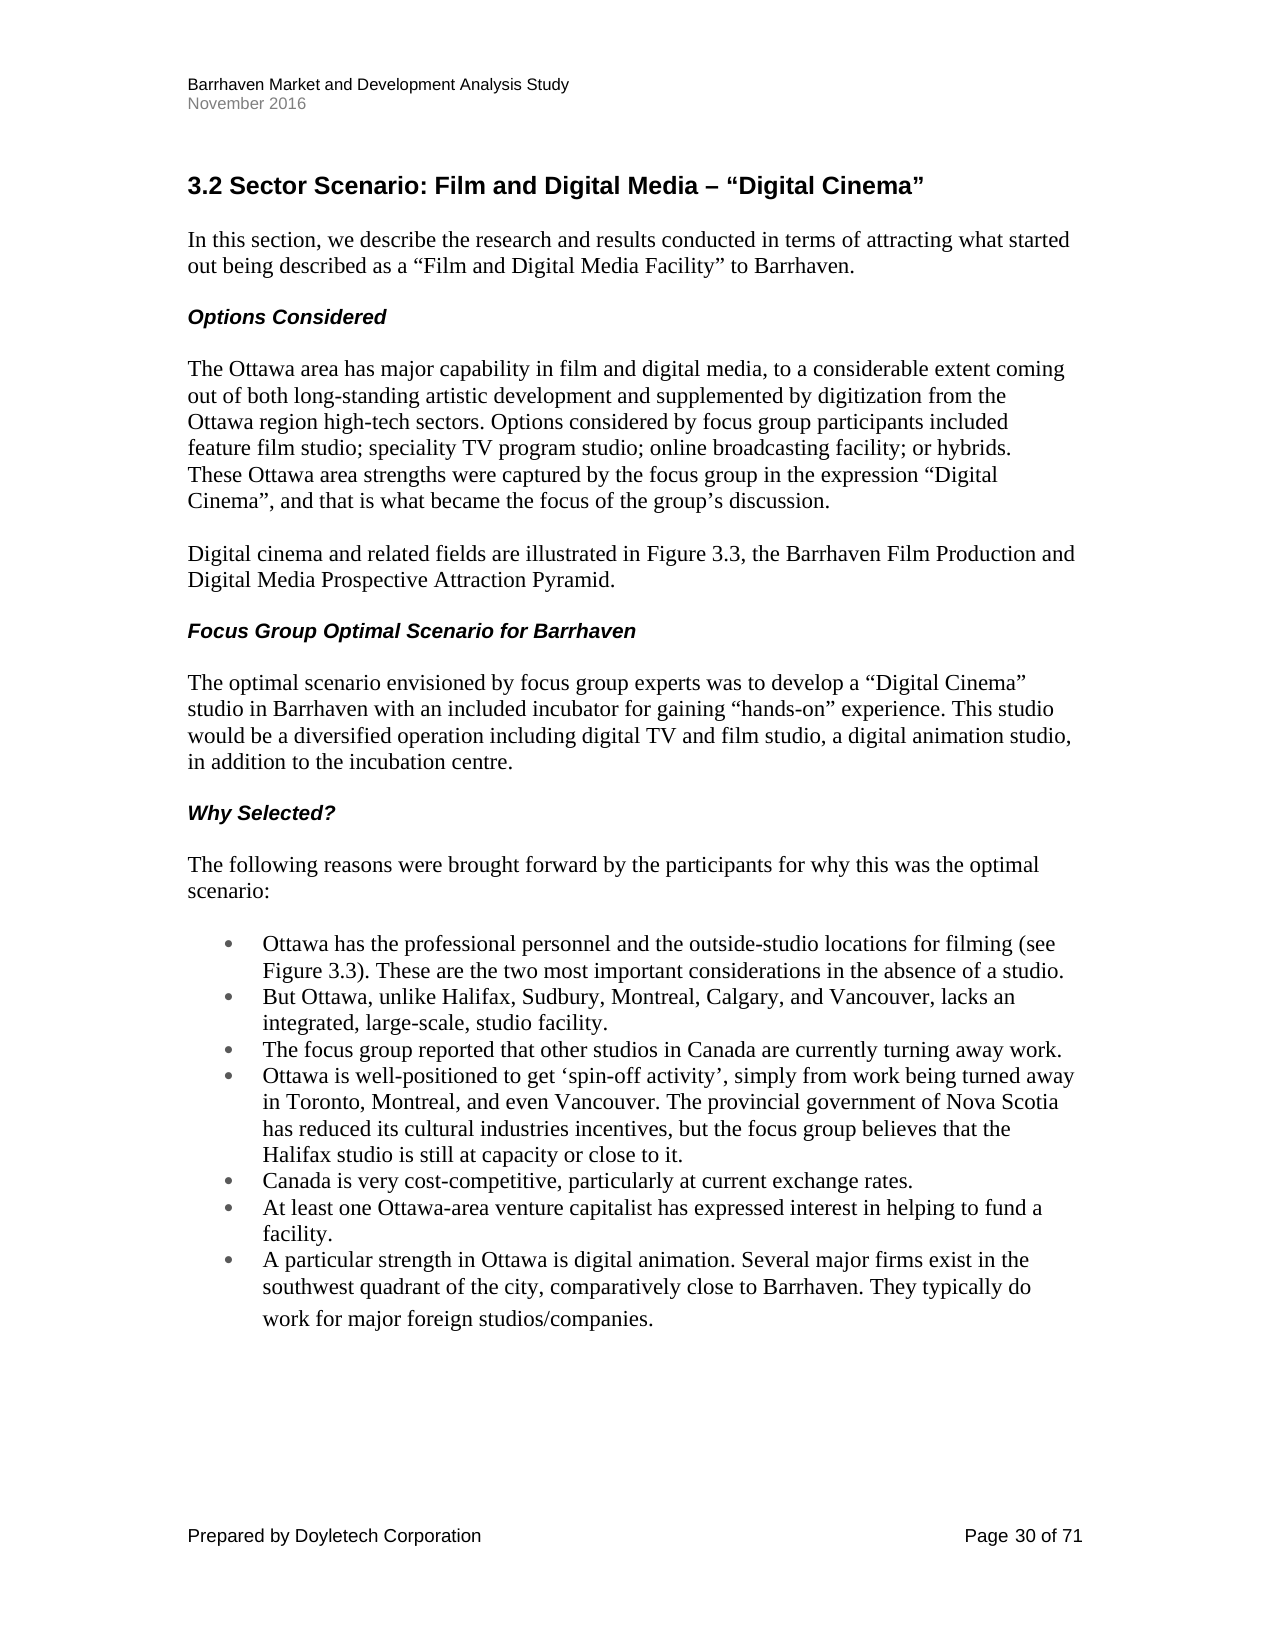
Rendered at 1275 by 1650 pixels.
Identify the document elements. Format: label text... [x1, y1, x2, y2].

title The following reasons were brought forward by the participants for why this was the optimal scenario: [187, 851, 1077, 904]
title Canada is very cost-competitive, particularly at current exchange rates. [225, 1167, 1077, 1194]
title The optimal scenario envisioned by focus group experts was to develop a “Digital Cinema” studio in Barrhaven with an included incubator for gaining “hands-on” experience. This studio would be a diversified operation including digital TV and film studio, a digital animation studio, in addition to the incubation centre. [187, 669, 1077, 774]
title But Ottawa, unlike Halifax, Sudbury, Montreal, Calgary, and Vancouver, lacks an integrated, large-scale, studio facility. [225, 983, 1077, 1036]
title Why Selected? [187, 801, 1077, 825]
title These Ottawa area strengths were captured by the focus group in the expression “Digital Cinema”, and that is what became the focus of the group’s discussion. [187, 461, 1077, 513]
title Ottawa has the professional personnel and the outside-studio locations for filming (see Figure 3.3). These are the two most important considerations in the absence of a studio. [225, 930, 1077, 983]
title At least one Ottawa-area venture capitalist has expressed interest in helping to fund a facility. [225, 1194, 1077, 1247]
title The focus group reported that other studios in Canada are currently turning away work. [225, 1036, 1077, 1062]
title Ottawa is well-positioned to get ‘spin-off activity’, simply from work being turned away in Toronto, Montreal, and even Vancouver. The provincial government of Nova Scotia has reduced its cultural industries incentives, but the focus group believes that the Halifax studio is still at capacity or close to it. [225, 1062, 1077, 1167]
title In this section, we describe the research and results conducted in terms of attracting what started out being described as a “Film and Digital Media Facility” to Barrhaven. [187, 226, 1077, 279]
title Digital cinema and related fields are illustrated in Figure 3.3, the Barrhaven Film Production and Digital Media Prospective Attraction Pyramid. [187, 540, 1077, 592]
subtitle 3.2 Sector Scenario: Film and Digital Media – “Digital Cinema” [187, 171, 1087, 199]
title The Ottawa area has major capability in film and digital media, to a considerable extent coming out of both long-standing artistic development and supplemented by digitization from the Ottawa region high-tech sectors. Options considered by focus group participants included feature film studio; speciality TV program studio; online broadcasting facility; or hybrids. [187, 355, 1077, 461]
title A particular strength in Ottawa is digital animation. Several major firms exist in the southwest quadrant of the city, comparatively close to Barrhaven. They typically do work for major foreign studios/companies. [225, 1247, 1077, 1333]
subtitle Options Considered [187, 305, 1087, 329]
subtitle Focus Group Optimal Scenario for Barrhaven [187, 619, 1087, 643]
